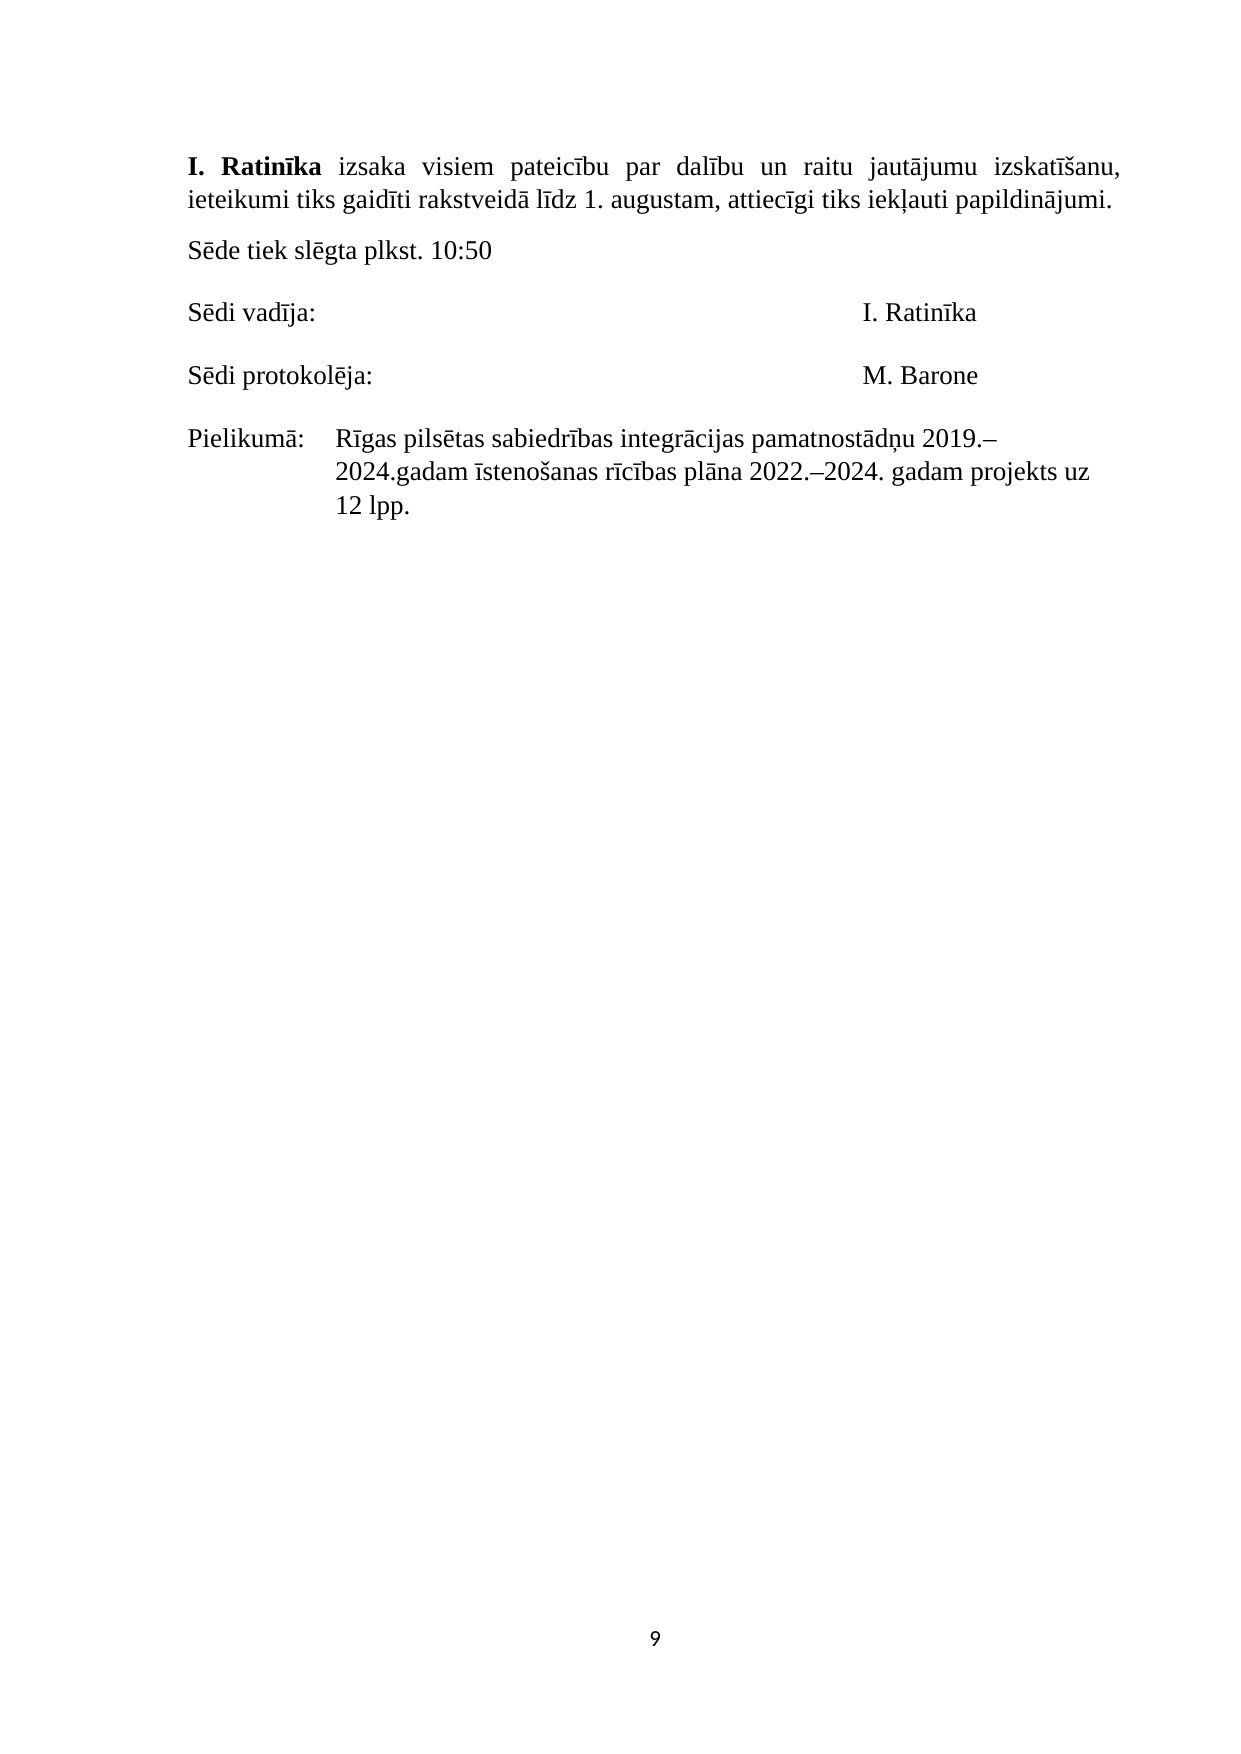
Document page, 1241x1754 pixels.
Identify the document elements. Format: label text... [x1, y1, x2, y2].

text Sēdi vadīja: I. Ratinīka [187, 296, 1122, 328]
text Sēde tiek slēgta plkst. 10:50 [187, 234, 1122, 265]
text Pielikumā: Rīgas pilsētas sabiedrības integrācijas pamatnostādņu 2019.–2024.gadam īstenošanas rīcības plāna 2022.–2024. gadam projekts uz 12 lpp. [187, 422, 1122, 520]
text I. Ratinīka izsaka visiem pateicību par dalību un raitu jautājumu izskatīšanu, ieteikumi tiks gaidīti rakstveidā līdz 1. augustam, attiecīgi tiks iekļauti papildinājumi. [187, 150, 1122, 215]
text Sēdi protokolēja: M. Barone [187, 359, 1122, 390]
